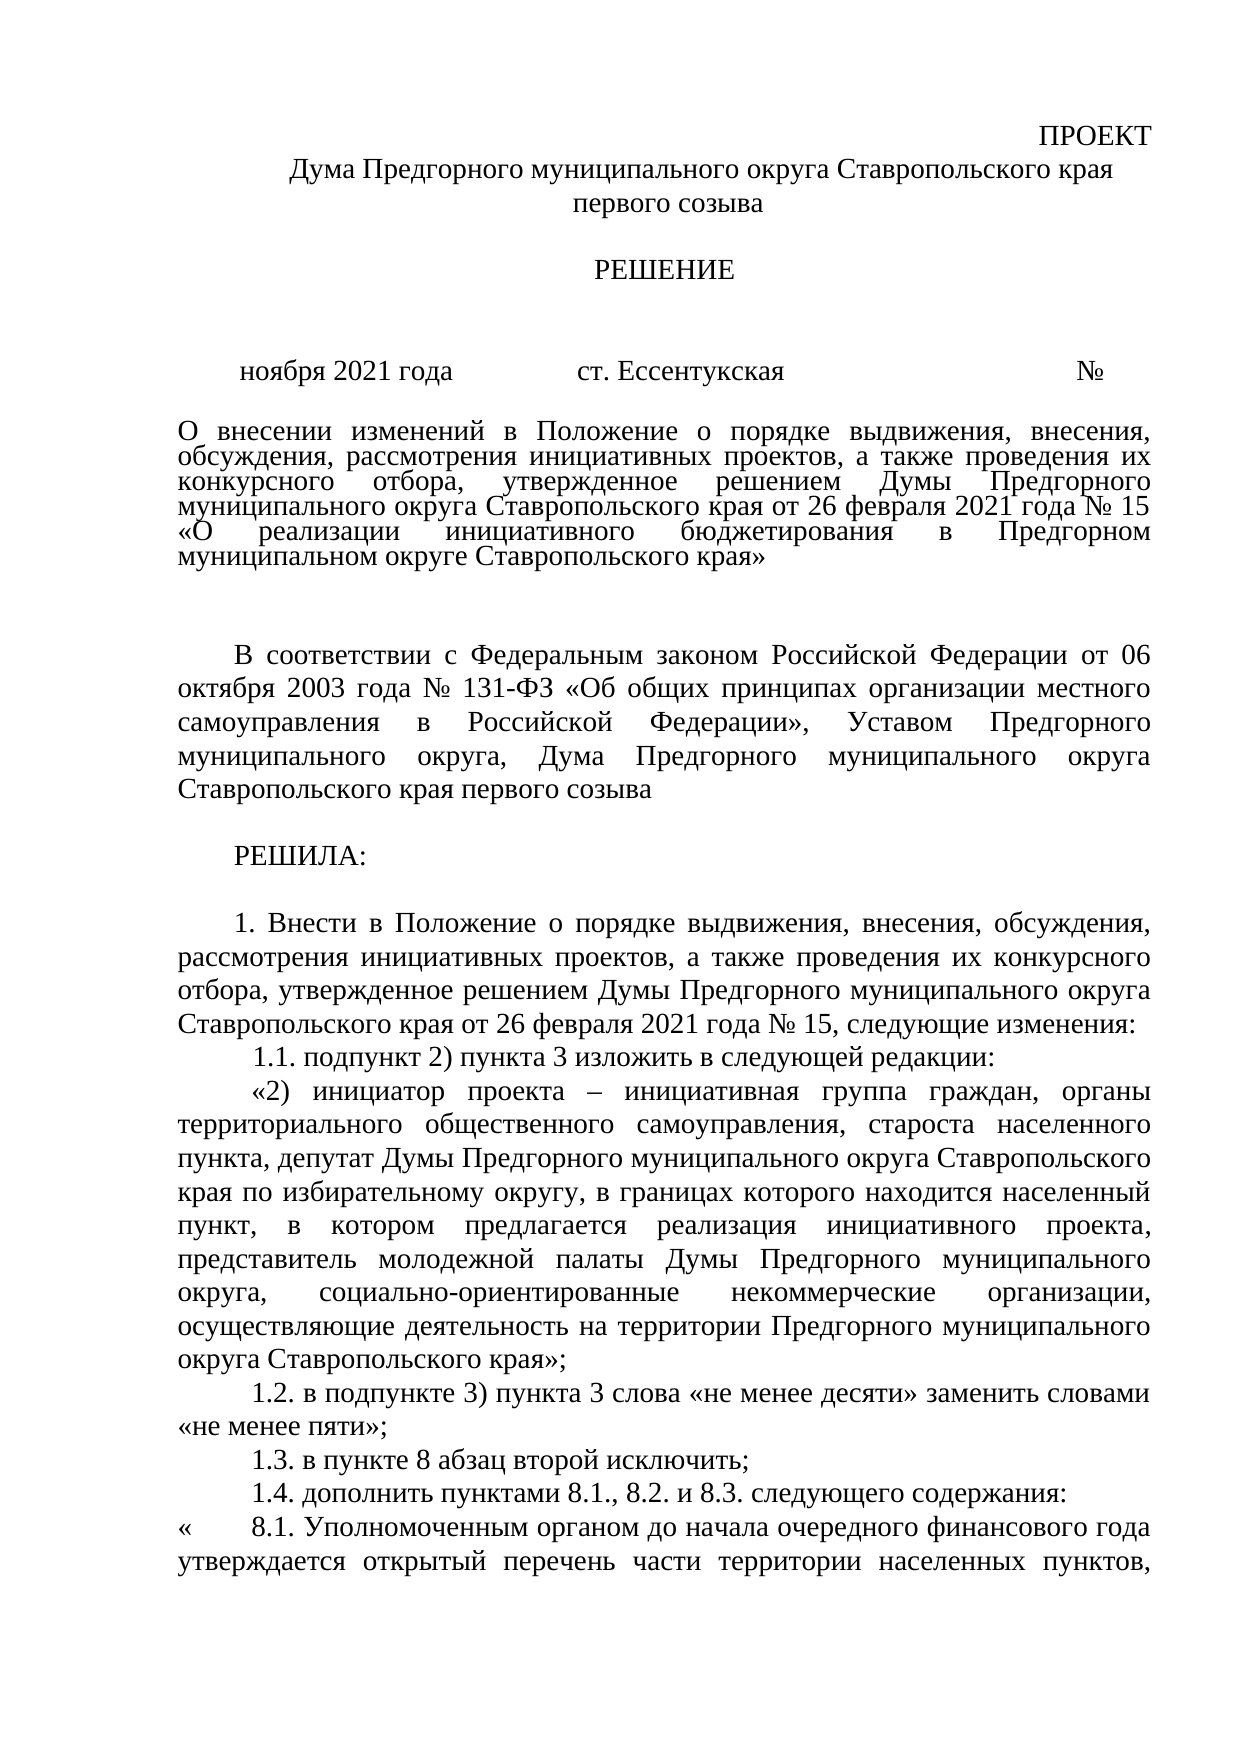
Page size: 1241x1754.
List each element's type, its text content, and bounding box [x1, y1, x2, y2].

title Дума Предгорного муниципального округа Ставропольского края [177, 152, 1152, 185]
text 1.3. в пункте 8 абзац второй исключить; [177, 1442, 1152, 1476]
text РЕШИЛА: [177, 838, 1152, 872]
title первого созыва [177, 185, 1152, 219]
text 1.1. подпункт 2) пункта 3 изложить в следующей редакции: [252, 1039, 1152, 1073]
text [177, 1509, 1152, 1576]
title ПРОЕКТ [177, 118, 1152, 152]
text 1.2. в подпункте 3) пункта 3 слова «не менее десяти» заменить словами «не менее пяти»; [177, 1375, 1152, 1442]
text 1.4. дополнить пунктами 8.1., 8.2. и 8.3. следующего содержания: [177, 1476, 1152, 1509]
title ноября 2021 года ст. Ессентукская № [177, 353, 1152, 386]
text «2) инициатор проекта – инициативная группа граждан, органы территориального общественного самоуправления, староста населенного пункта, депутат Думы Предгорного муниципального округа Ставропольского края по избирательному округу, в границах которого находится населенный пункт, в котором предлагается реализация инициативного проекта, представитель молодежной палаты Думы Предгорного муниципального округа, социально-ориентированные некоммерческие организации, осуществляющие деятельность на территории Предгорного муниципального округа Ставропольского края»; [177, 1073, 1152, 1375]
title О внесении изменений в Положение о порядке выдвижения, внесения, обсуждения, рассмотрения инициативных проектов, а также проведения их конкурсного отбора, утвержденное решением Думы Предгорного муниципального округа Ставропольского края от 26 февраля 2021 года № 15 «О реализации инициативного бюджетирования в Предгорном муниципальном округе Ставропольского края» [177, 420, 1152, 570]
text В соответствии с Федеральным законом Российской Федерации от 06 октября 2003 года № 131-ФЗ «Об общих принципах организации местного самоуправления в Российской Федерации», Уставом Предгорного муниципального округа, Дума Предгорного муниципального округа Ставропольского края первого созыва [177, 637, 1152, 805]
title РЕШЕНИЕ [177, 252, 1152, 286]
text 1. Внести в Положение о порядке выдвижения, внесения, обсуждения, рассмотрения инициативных проектов, а также проведения их конкурсного отбора, утвержденное решением Думы Предгорного муниципального округа Ставропольского края от 26 февраля 2021 года № 15, следующие изменения: [177, 905, 1152, 1039]
